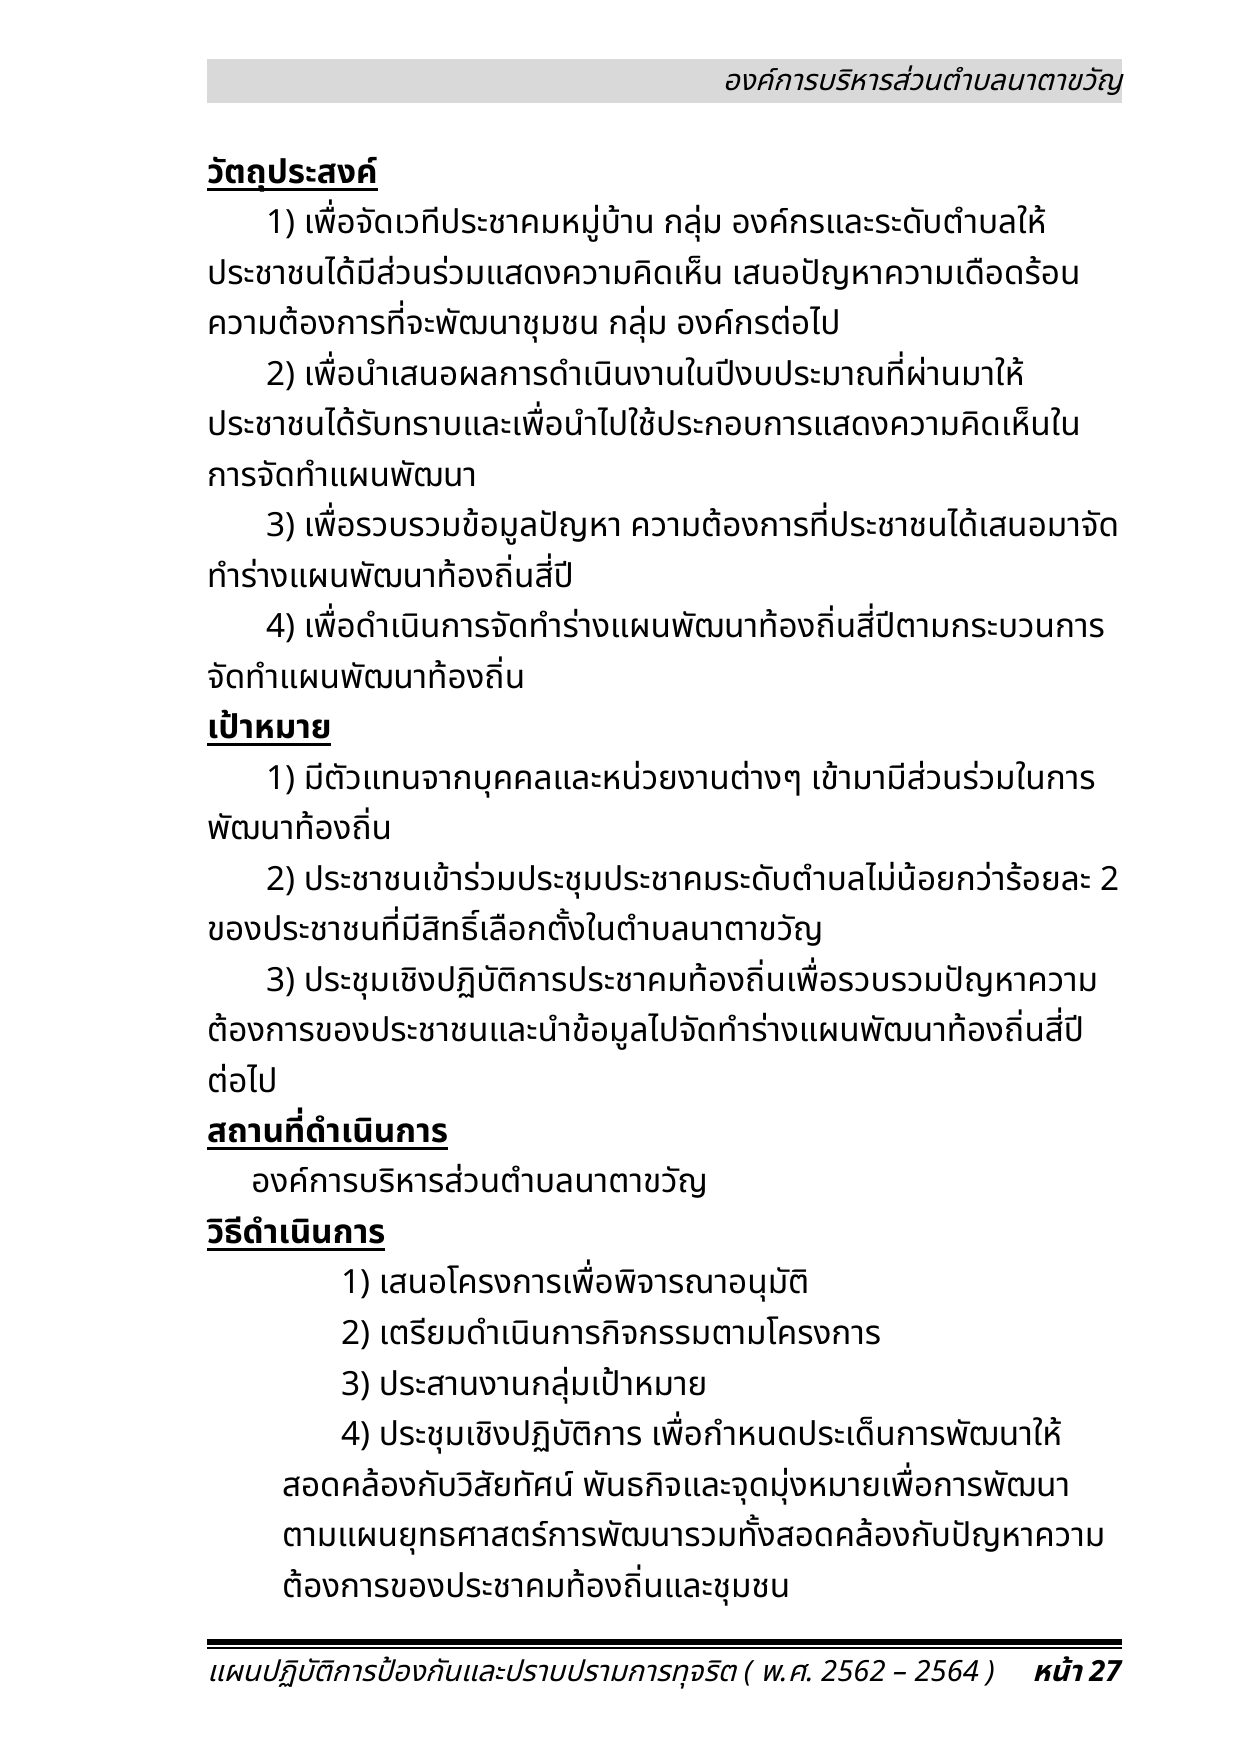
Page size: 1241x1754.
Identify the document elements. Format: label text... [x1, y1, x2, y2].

list เพื่อจัดเวทีประชาคมหมู่บ้าน กลุ่ม องค์กรและระดับตำบลให้ประชาชนได้มีส่วนร่วมแสดงความคิดเห็น เสนอปัญหาความเดือดร้อน ความต้องการที่จะพัฒนาชุมชน กลุ่ม องค์กรต่อไป [207, 198, 1122, 349]
list องค์การบริหารส่วนตำบลนาตาขวัญ [207, 1157, 1122, 1208]
list ประสานงานกลุ่มเป้าหมาย [282, 1359, 1122, 1410]
list วัตถุประสงค์ [207, 148, 1122, 198]
list เตรียมดำเนินการกิจกรรมตามโครงการ [282, 1309, 1122, 1359]
list เพื่อดำเนินการจัดทำร่างแผนพัฒนาท้องถิ่นสี่ปีตามกระบวนการจัดทำแผนพัฒนาท้องถิ่น [207, 602, 1122, 703]
list เพื่อรวบรวมข้อมูลปัญหา ความต้องการที่ประชาชนได้เสนอมาจัดทำร่างแผนพัฒนาท้องถิ่นสี่ปี [207, 501, 1122, 602]
list วิธีดำเนินการ [207, 1208, 1122, 1258]
list เป้าหมาย [207, 703, 1122, 753]
list เพื่อนำเสนอผลการดำเนินงานในปีงบประมาณที่ผ่านมาให้ประชาชนได้รับทราบและเพื่อนำไปใช้ประกอบการแสดงความคิดเห็นในการจัดทำแผนพัฒนา [207, 349, 1122, 501]
list ประชุมเชิงปฏิบัติการประชาคมท้องถิ่นเพื่อรวบรวมปัญหาความต้องการของประชาชนและนำข้อมูลไปจัดทำร่างแผนพัฒนาท้องถิ่นสี่ปีต่อไป [207, 956, 1122, 1107]
list ประชาชนเข้าร่วมประชุมประชาคมระดับตำบลไม่น้อยกว่าร้อยละ 2 ของประชาชนที่มีสิทธิ์เลือกตั้งในตำบลนาตาขวัญ [207, 854, 1122, 956]
list มีตัวแทนจากบุคคลและหน่วยงานต่างๆ เข้ามามีส่วนร่วมในการพัฒนาท้องถิ่น [207, 753, 1122, 854]
list สถานที่ดำเนินการ [207, 1107, 1122, 1157]
list ประชุมเชิงปฏิบัติการ เพื่อกำหนดประเด็นการพัฒนาให้สอดคล้องกับวิสัยทัศน์ พันธกิจและจุดมุ่งหมายเพื่อการพัฒนาตามแผนยุทธศาสตร์การพัฒนารวมทั้งสอดคล้องกับปัญหาความต้องการของประชาคมท้องถิ่นและชุมชน [282, 1410, 1122, 1612]
list เสนอโครงการเพื่อพิจารณาอนุมัติ [282, 1258, 1122, 1309]
